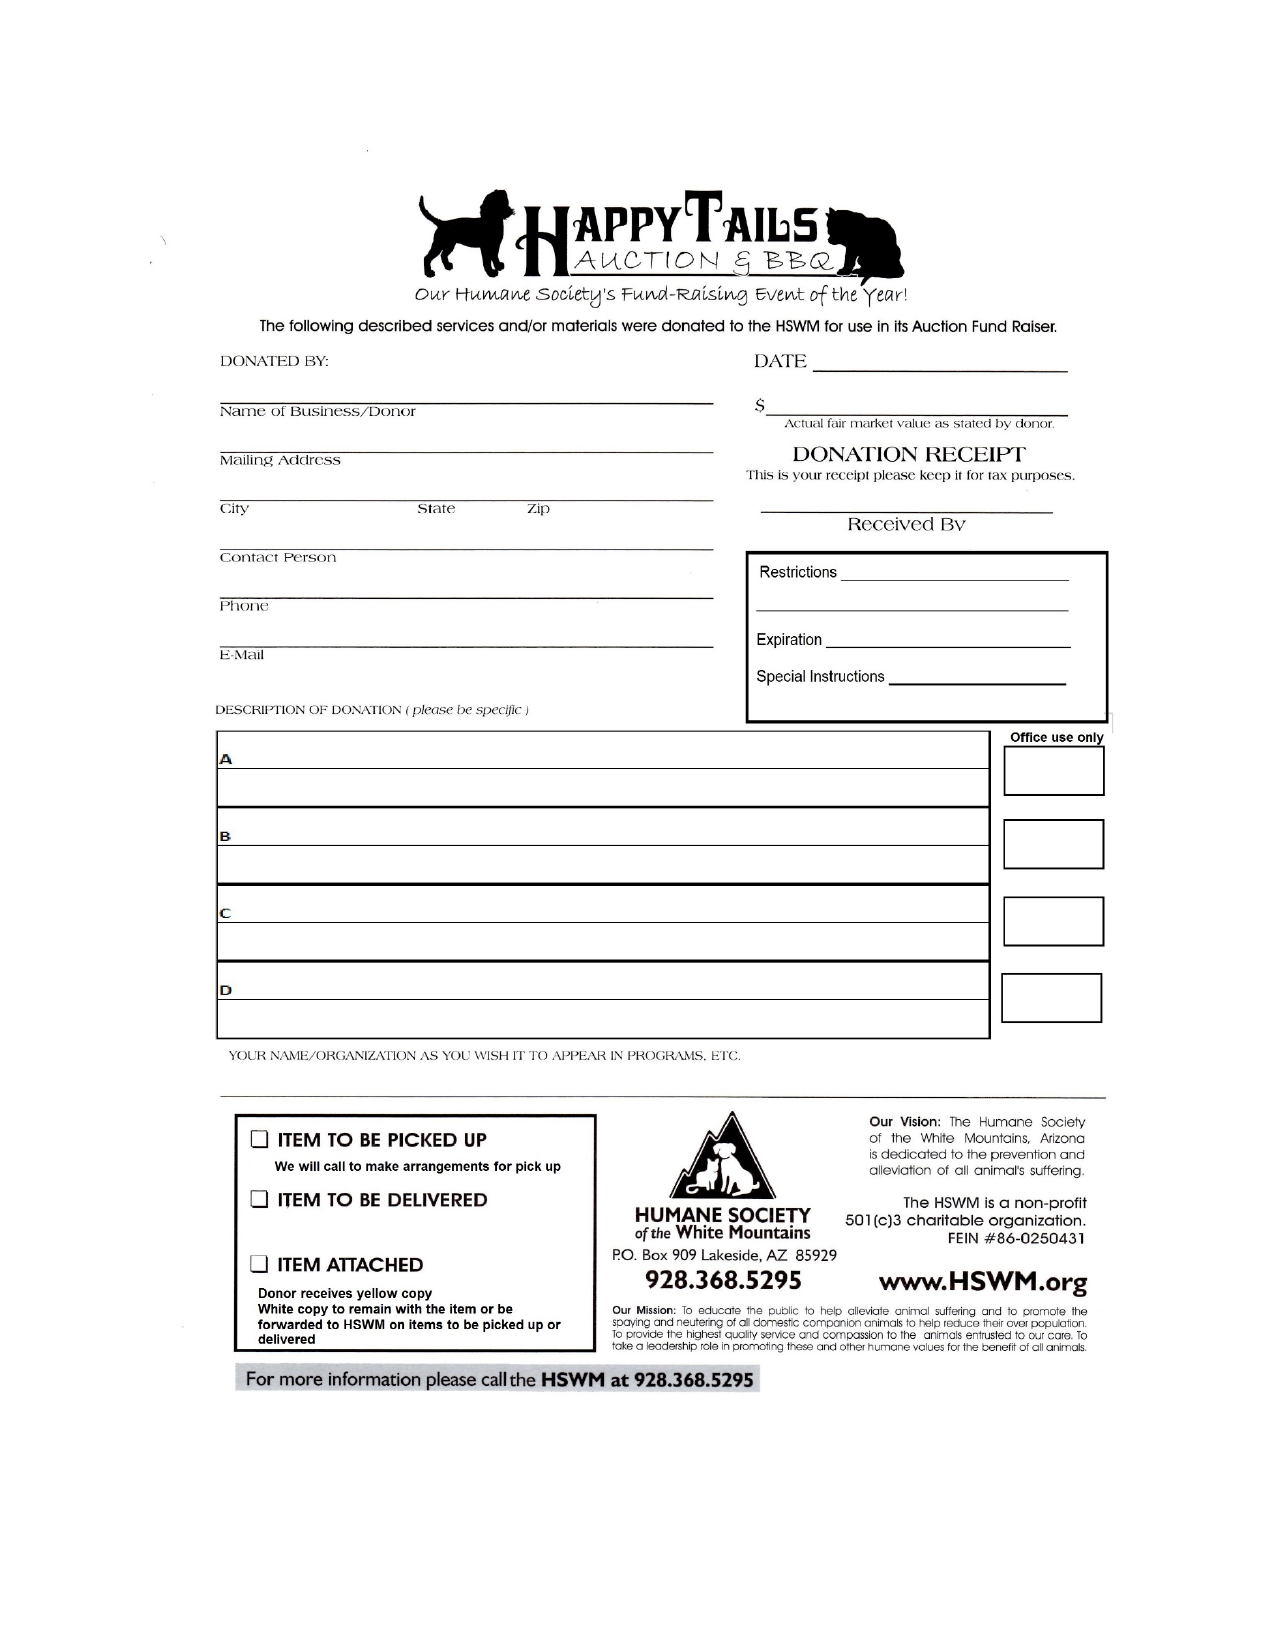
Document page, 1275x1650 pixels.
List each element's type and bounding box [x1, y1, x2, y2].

picture [150, 150, 1125, 1412]
